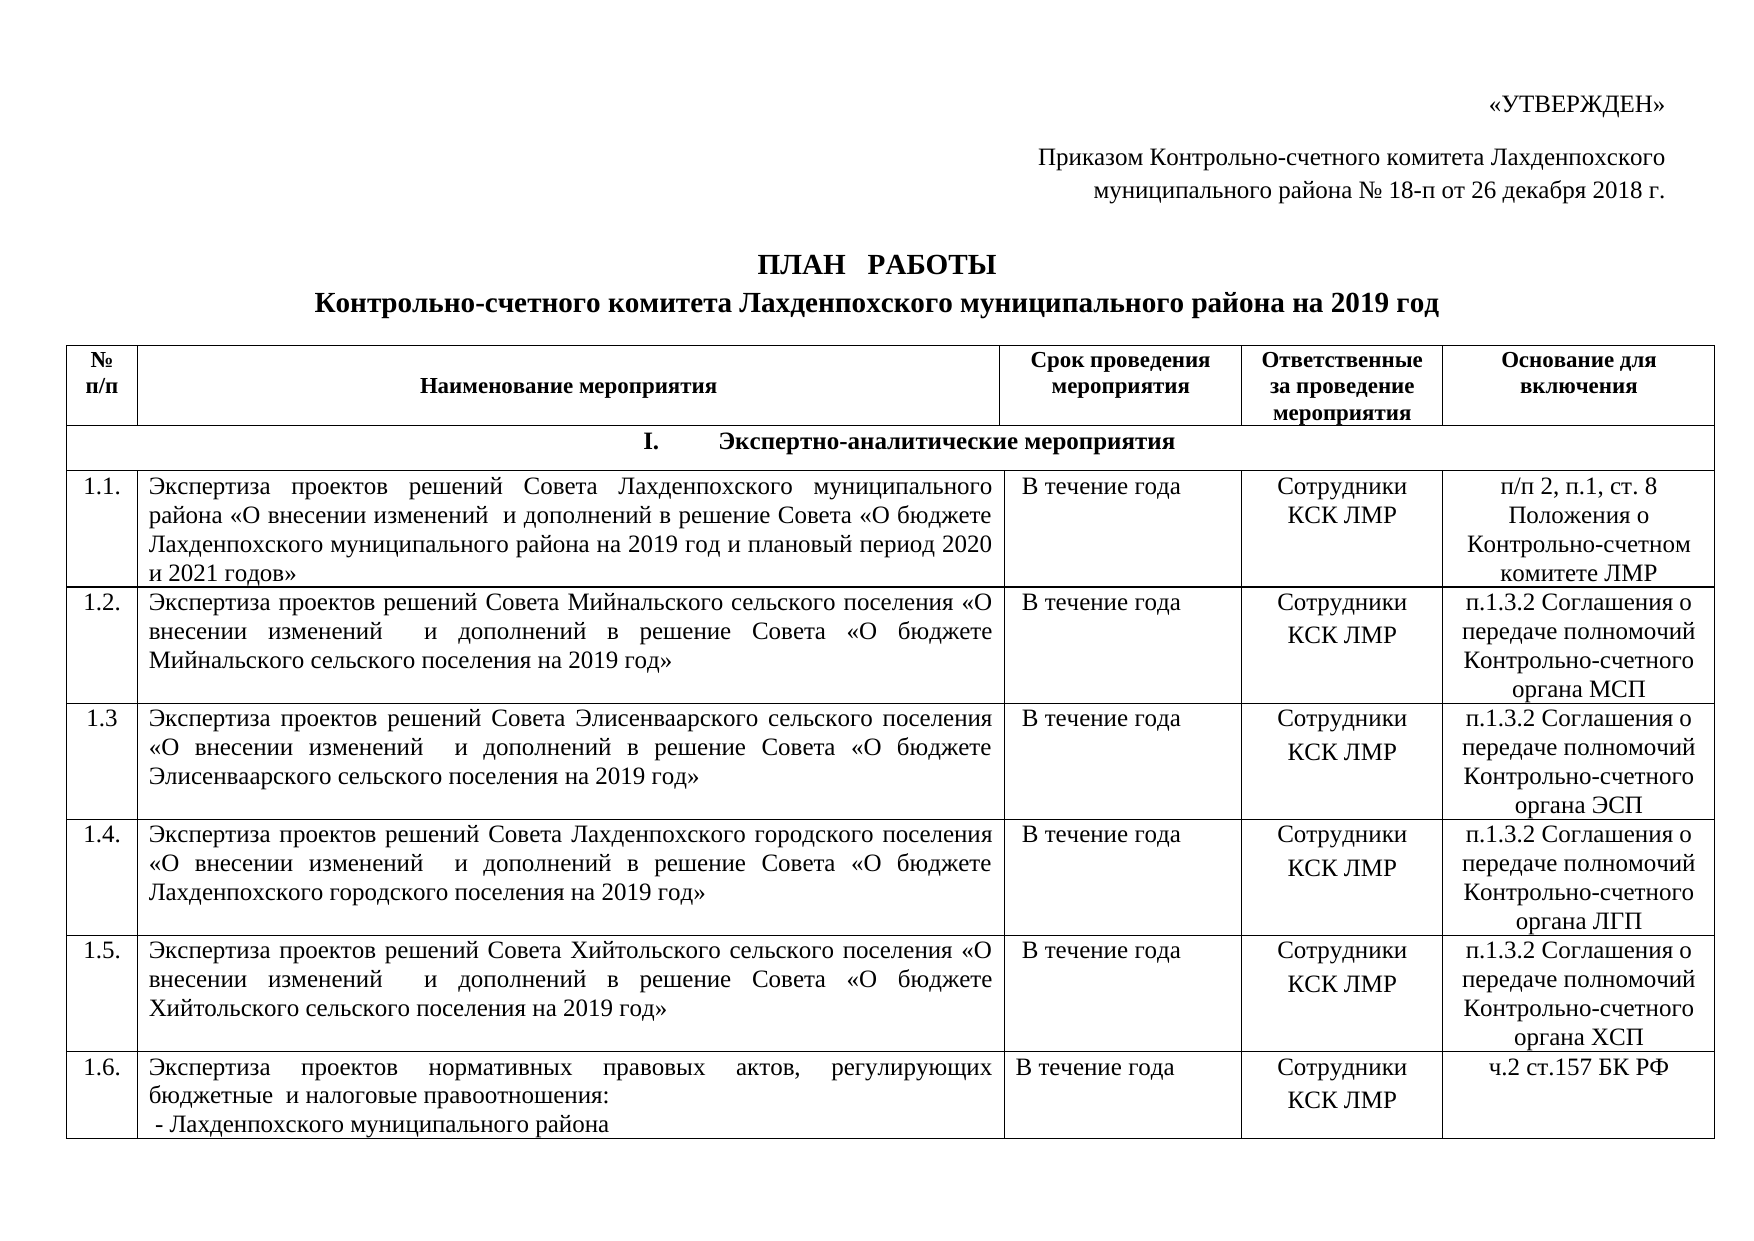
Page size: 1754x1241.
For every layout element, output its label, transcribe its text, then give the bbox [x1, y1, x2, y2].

table_header Наименование мероприятия [138, 346, 999, 425]
table_cell Сотрудники КСК ЛМР [1242, 588, 1442, 702]
table_cell Сотрудники КСК ЛМР [1242, 936, 1442, 1051]
table_cell Сотрудники КСК ЛМР [1242, 704, 1442, 818]
table_cell п.1.3.2 Соглашения о передаче полномочий Контрольно-счетного органа ЭСП [1443, 704, 1714, 818]
table_cell Сотрудники КСК ЛМР [1242, 820, 1442, 934]
table_cell 1.4. [67, 820, 137, 934]
table_cell 1.2. [67, 588, 137, 702]
table_cell В течение года [1005, 936, 1241, 1051]
table_cell Экспертиза проектов решений Совета Лахденпохского городского поселения «О внесении изменений и дополнений в решение Совета «О бюджете Лахденпохского городского поселения на 2019 год» [138, 820, 1004, 934]
text «УТВЕРЖДЕН» [89, 89, 1665, 117]
table_cell 1.3 [67, 704, 137, 818]
table_cell п.1.3.2 Соглашения о передаче полномочий Контрольно-счетного органа ХСП [1443, 936, 1714, 1051]
table_cell ч.2 ст.157 БК РФ [1443, 1052, 1714, 1138]
table_header Ответственные за проведение мероприятия [1242, 346, 1442, 425]
table_cell Экспертно-аналитические мероприятия [67, 426, 1714, 470]
table_cell В течение года [1005, 820, 1241, 934]
table_cell В течение года [1005, 1052, 1241, 1138]
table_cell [138, 1052, 1004, 1138]
table_cell Сотрудники КСК ЛМР [1242, 1052, 1442, 1138]
table_cell п.1.3.2 Соглашения о передаче полномочий Контрольно-счетного органа МСП [1443, 588, 1714, 702]
table_cell Экспертиза проектов решений Совета Лахденпохского муниципального района «О внесении изменений и дополнений в решение Совета «О бюджете Лахденпохского муниципального района на 2019 год и плановый период 2020 и 2021 годов» [138, 471, 1004, 586]
text Контрольно-счетного комитета Лахденпохского муниципального района на 2019 год [89, 286, 1665, 319]
table_cell п/п 2, п.1, ст. 8 Положения о Контрольно-счетном комитете ЛМР [1443, 471, 1714, 586]
table_cell В течение года [1005, 588, 1241, 702]
table_header № п/п [67, 346, 137, 425]
text муниципального района № 18-п от 26 декабря 2018 г. [89, 176, 1665, 204]
table_cell В течение года [1005, 704, 1241, 818]
table_cell 1.5. [67, 936, 137, 1051]
table_cell 1.1. [67, 471, 137, 586]
table_header Основание для включения [1443, 346, 1714, 425]
text Приказом Контрольно-счетного комитета Лахденпохского [89, 142, 1665, 171]
table_cell Экспертиза проектов решений Совета Элисенваарского сельского поселения «О внесении изменений и дополнений в решение Совета «О бюджете Элисенваарского сельского поселения на 2019 год» [138, 704, 1004, 818]
table_header Срок проведения мероприятия [1000, 346, 1241, 425]
table_cell В течение года [1005, 471, 1241, 586]
table_cell Экспертиза проектов решений Совета Мийнальского сельского поселения «О внесении изменений и дополнений в решение Совета «О бюджете Мийнальского сельского поселения на 2019 год» [138, 588, 1004, 702]
table_cell Сотрудники КСК ЛМР [1242, 471, 1442, 586]
table_cell п.1.3.2 Соглашения о передаче полномочий Контрольно-счетного органа ЛГП [1443, 820, 1714, 934]
table_cell Экспертиза проектов решений Совета Хийтольского сельского поселения «О внесении изменений и дополнений в решение Совета «О бюджете Хийтольского сельского поселения на 2019 год» [138, 936, 1004, 1051]
table_cell 1.6. [67, 1052, 137, 1138]
text ПЛАН РАБОТЫ [89, 247, 1665, 281]
